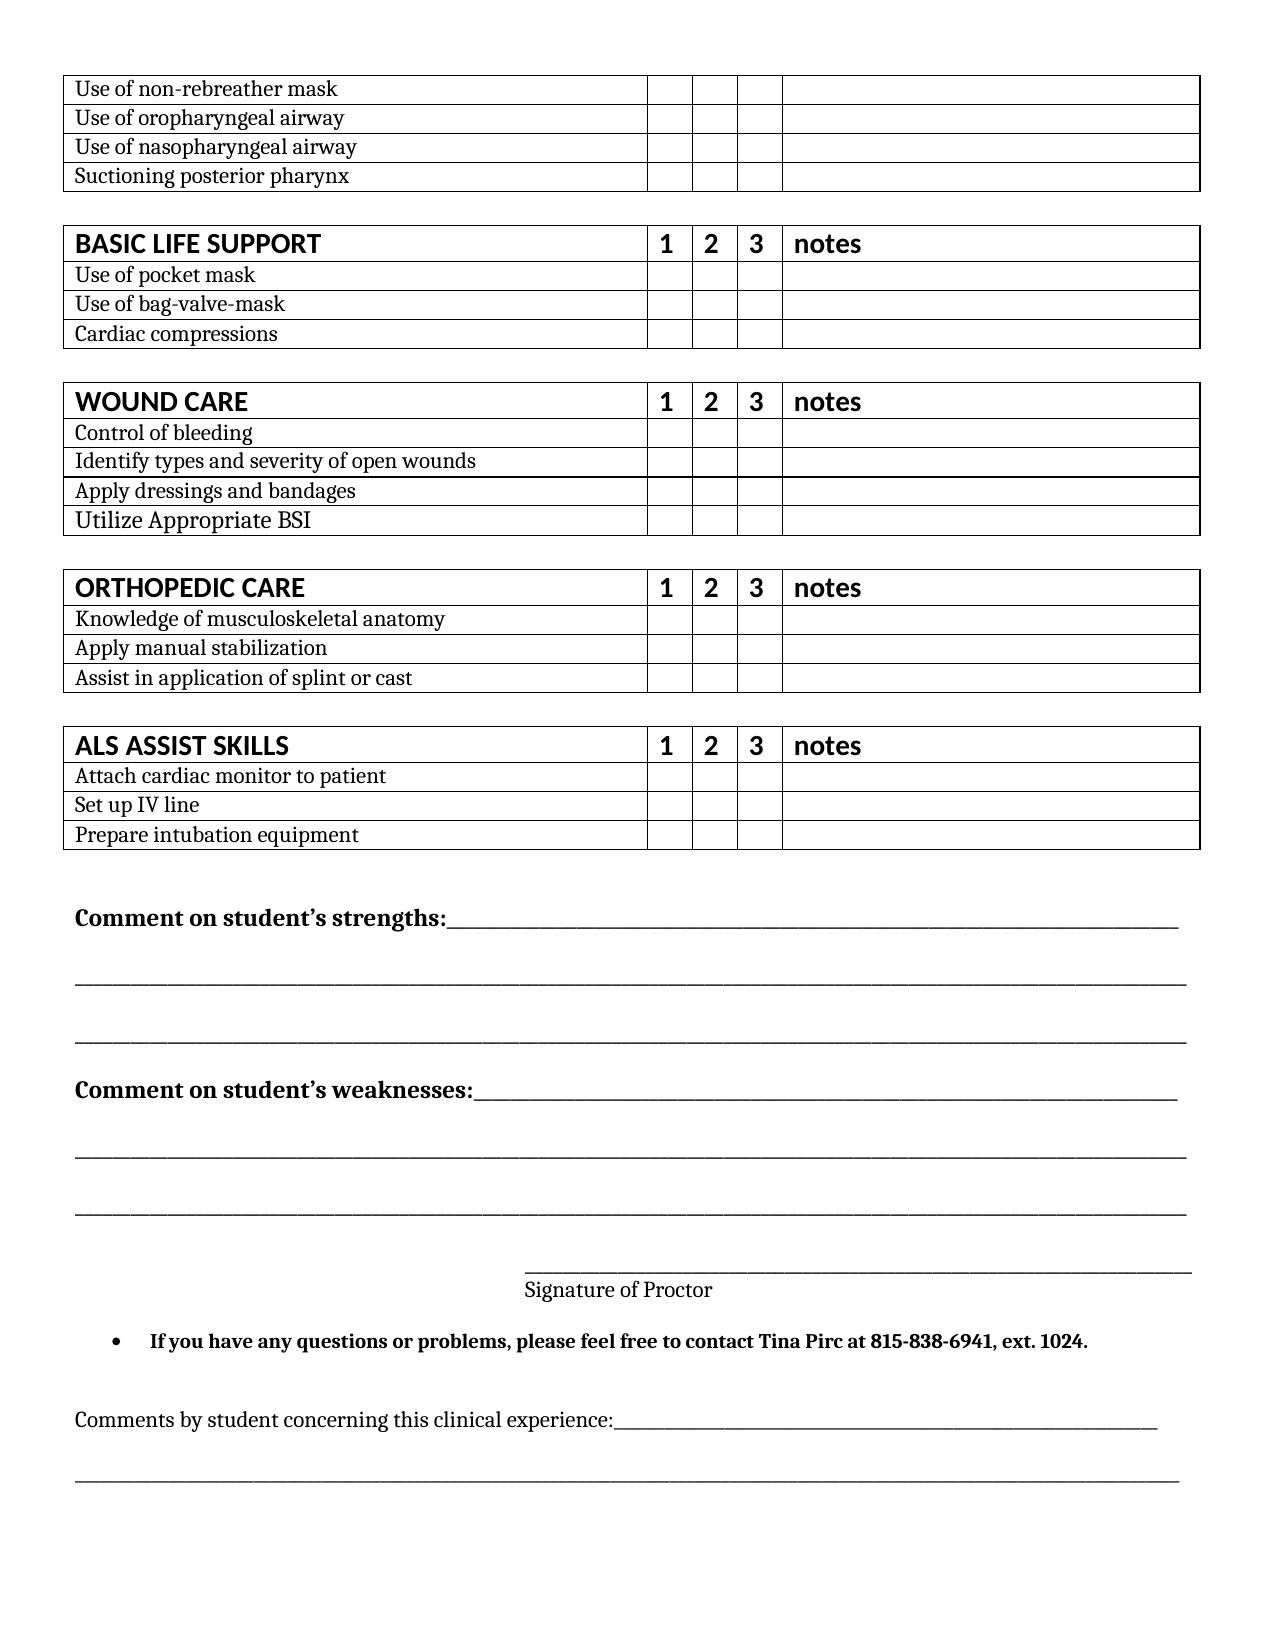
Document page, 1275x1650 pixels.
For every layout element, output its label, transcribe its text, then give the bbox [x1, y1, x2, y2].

table_cell [693, 76, 737, 104]
table_header WOUND CARE [64, 383, 647, 418]
table_header 2 [693, 226, 737, 261]
table_header 1 [648, 383, 692, 418]
table_cell Attach cardiac monitor to patient [64, 763, 647, 791]
text Comment on student’s weaknesses:____________________________________________________________________________ [75, 1076, 1200, 1105]
table_cell [738, 478, 782, 505]
table_cell Apply dressings and bandages [64, 478, 647, 505]
table_cell [648, 821, 692, 849]
table_cell [783, 419, 1199, 447]
table_cell [783, 506, 1199, 535]
table_cell [648, 163, 692, 191]
table_header 2 [693, 727, 737, 762]
text ________________________________________________________________________ [75, 1248, 1200, 1277]
table_cell Use of pocket mask [64, 262, 647, 290]
table_cell [648, 506, 692, 535]
table_header ORTHOPEDIC CARE [64, 570, 647, 605]
table_cell [738, 448, 782, 476]
text ________________________________________________________________________________________________________________________ [75, 1018, 1200, 1047]
table_cell [648, 262, 692, 290]
table_cell Set up IV line [64, 792, 647, 820]
table_header 3 [738, 727, 782, 762]
table_cell [648, 320, 692, 348]
table_cell [783, 448, 1199, 476]
table_cell [783, 105, 1199, 133]
table_cell Use of oropharyngeal airway [64, 105, 647, 133]
table_cell [783, 478, 1199, 505]
table_cell [738, 419, 782, 447]
table_cell [738, 291, 782, 319]
table_cell Apply manual stabilization [64, 635, 647, 663]
table_cell [783, 635, 1199, 663]
table_cell [693, 792, 737, 820]
table_header notes [783, 383, 1199, 418]
table_cell [648, 635, 692, 663]
table_cell [648, 76, 692, 104]
table_cell [693, 163, 737, 191]
table_cell [738, 262, 782, 290]
table_cell [648, 419, 692, 447]
table_cell [693, 262, 737, 290]
table_cell Prepare intubation equipment [64, 821, 647, 849]
table_cell [738, 664, 782, 692]
table_cell [693, 635, 737, 663]
table_cell [693, 291, 737, 319]
table_cell [648, 664, 692, 692]
table_cell [738, 76, 782, 104]
table_header 1 [648, 570, 692, 605]
text ________________________________________________________________________________________________________________________ [75, 1133, 1200, 1162]
table_cell [648, 134, 692, 162]
table_cell Use of nasopharyngeal airway [64, 134, 647, 162]
table_cell [738, 506, 782, 535]
text ________________________________________________________________________________________________________________________ [75, 961, 1200, 990]
text Signature of Proctor [75, 1277, 1200, 1303]
table_cell Use of non-rebreather mask [64, 76, 647, 104]
table_header 1 [648, 226, 692, 261]
table_cell Identify types and severity of open wounds [64, 448, 647, 476]
table_header 3 [738, 570, 782, 605]
table_header ALS ASSIST SKILLS [64, 727, 647, 762]
table_cell [783, 763, 1199, 791]
table_cell [648, 448, 692, 476]
table_cell [738, 320, 782, 348]
table_cell [738, 134, 782, 162]
table_header 3 [738, 226, 782, 261]
table_cell [648, 105, 692, 133]
table_cell [648, 606, 692, 634]
table_cell [738, 763, 782, 791]
table_cell [693, 320, 737, 348]
table_cell [648, 792, 692, 820]
table_cell Suctioning posterior pharynx [64, 163, 647, 191]
table_header notes [783, 727, 1199, 762]
table_cell [693, 763, 737, 791]
table_header notes [783, 570, 1199, 605]
table_cell [738, 105, 782, 133]
table_cell [783, 664, 1199, 692]
table_cell Assist in application of splint or cast [64, 664, 647, 692]
table_cell [738, 606, 782, 634]
table_cell [648, 291, 692, 319]
text __________________________________________________________________________________________________________________________________ [75, 1459, 1200, 1486]
table_cell [783, 606, 1199, 634]
table_cell [693, 478, 737, 505]
table_header 3 [738, 383, 782, 418]
table_cell [738, 163, 782, 191]
table_cell Knowledge of musculoskeletal anatomy [64, 606, 647, 634]
table_cell [693, 606, 737, 634]
table_cell [693, 105, 737, 133]
table_cell [738, 792, 782, 820]
table_cell [783, 134, 1199, 162]
table_cell [738, 821, 782, 849]
table_cell [783, 262, 1199, 290]
table_cell [738, 635, 782, 663]
table_cell Use of bag-valve-mask [64, 291, 647, 319]
text Comment on student’s strengths:_______________________________________________________________________________ [75, 903, 1200, 932]
table_header notes [783, 226, 1199, 261]
text Comments by student concerning this clinical experience:________________________________________________________________ [75, 1407, 1200, 1433]
list If you have any questions or problems, please feel free to contact Tina Pirc at 815-838-6941, ext. 1024. [112, 1330, 1200, 1354]
text ________________________________________________________________________________________________________________________ [75, 1191, 1200, 1220]
table_cell [783, 76, 1199, 104]
table_cell [693, 448, 737, 476]
table_cell [648, 763, 692, 791]
table_header 2 [693, 383, 737, 418]
table_cell [783, 320, 1199, 348]
table_cell Cardiac compressions [64, 320, 647, 348]
table_header 2 [693, 570, 737, 605]
table_header 1 [648, 727, 692, 762]
table_cell [783, 792, 1199, 820]
table_cell [783, 291, 1199, 319]
table_cell [693, 664, 737, 692]
table_cell [783, 163, 1199, 191]
table_cell [693, 419, 737, 447]
table_cell Control of bleeding [64, 419, 647, 447]
table_cell [783, 821, 1199, 849]
table_cell Utilize Appropriate BSI [64, 506, 647, 535]
table_cell [693, 506, 737, 535]
table_cell [693, 821, 737, 849]
table_header BASIC LIFE SUPPORT [64, 226, 647, 261]
table_cell [693, 134, 737, 162]
table_cell [648, 478, 692, 505]
